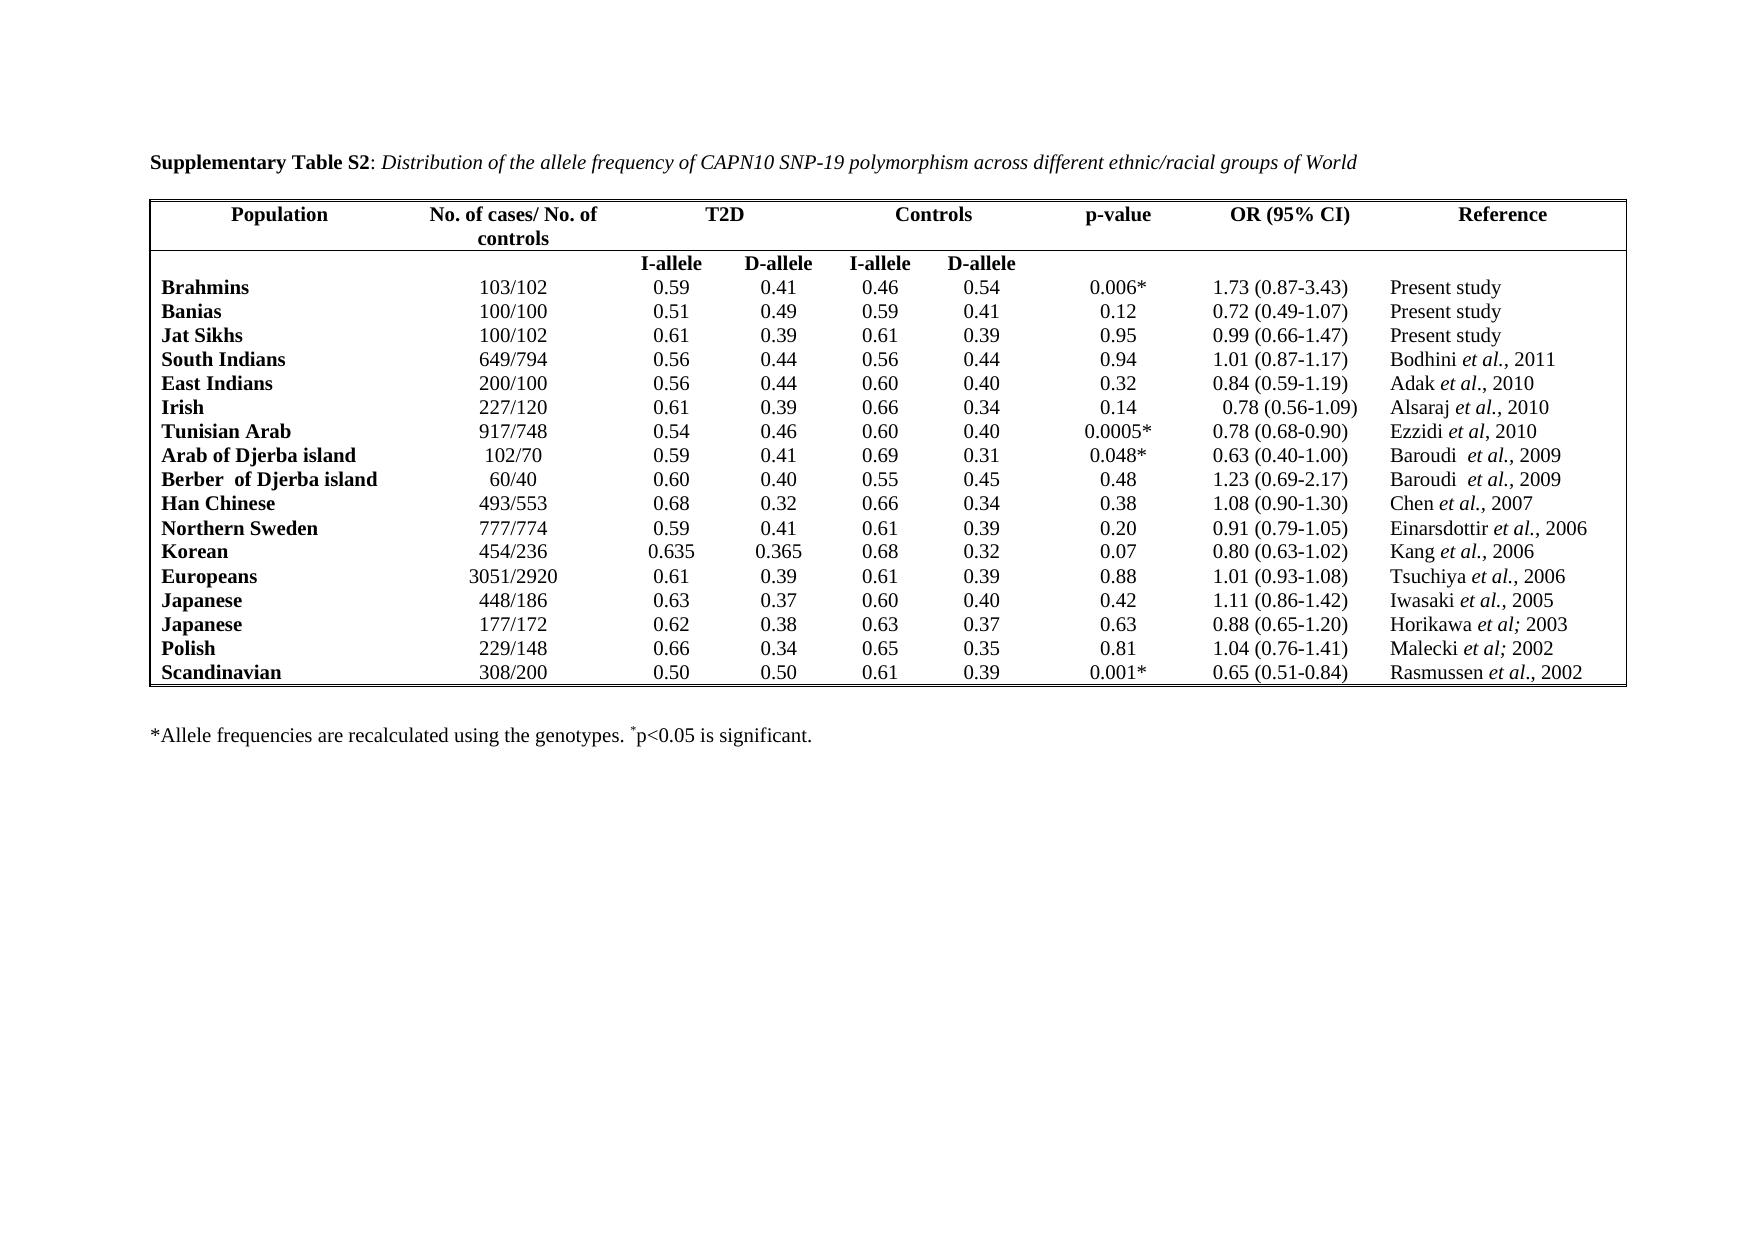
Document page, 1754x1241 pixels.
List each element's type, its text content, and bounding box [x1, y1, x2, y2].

table_cell 777/774 [409, 515, 617, 539]
table_cell 0.81 [1035, 636, 1201, 660]
table_cell Europeans [151, 564, 409, 588]
table_cell South Indians [151, 347, 409, 371]
table_cell 0.91 (0.79-1.05) [1201, 515, 1378, 539]
table_cell 0.68 [832, 540, 928, 563]
table_cell 0.14 [1035, 395, 1201, 419]
table_cell [1201, 251, 1378, 275]
table_header Population [151, 202, 409, 250]
table_cell 0.12 [1035, 299, 1201, 323]
table_cell 0.59 [618, 443, 725, 467]
table_cell Northern Sweden [151, 515, 409, 539]
table_cell 0.38 [1035, 491, 1201, 515]
table_cell East Indians [151, 371, 409, 395]
table_cell 0.51 [618, 299, 725, 323]
table_cell 0.59 [832, 299, 928, 323]
table_cell 493/553 [409, 491, 617, 515]
table_cell 0.94 [1035, 347, 1201, 371]
table_cell 0.07 [1035, 540, 1201, 563]
table_cell Jat Sikhs [151, 323, 409, 347]
table_cell 0.61 [618, 564, 725, 588]
table_cell Kang et al., 2006 [1379, 540, 1626, 563]
table_cell 0.44 [725, 347, 832, 371]
table_cell 100/100 [409, 299, 617, 323]
table_cell 60/40 [409, 467, 617, 491]
table_cell 0.40 [928, 588, 1035, 612]
table_cell 0.54 [928, 275, 1035, 299]
table_cell 0.49 [725, 299, 832, 323]
text *Allele frequencies are recalculated using the genotypes. *p<0.05 is significant. [150, 723, 1604, 747]
table_cell 0.365 [725, 540, 832, 563]
table_cell 0.60 [832, 419, 928, 443]
table_header Controls [832, 202, 1035, 250]
table_cell 0.39 [725, 395, 832, 419]
table_cell 0.20 [1035, 515, 1201, 539]
table_cell 0.72 (0.49-1.07) [1201, 299, 1378, 323]
table_cell 0.46 [725, 419, 832, 443]
table_cell 0.69 [832, 443, 928, 467]
table_cell Malecki et al; 2002 [1379, 636, 1626, 660]
table_cell 1.01 (0.93-1.08) [1201, 564, 1378, 588]
table_cell 0.66 [832, 491, 928, 515]
table_cell 917/748 [409, 419, 617, 443]
table_cell 0.62 [618, 612, 725, 636]
table_cell 0.59 [618, 275, 725, 299]
table_cell Berber of Djerba island [151, 467, 409, 491]
table_cell Baroudi et al., 2009 [1379, 467, 1626, 491]
table_cell 0.61 [832, 660, 928, 684]
table_cell 0.39 [928, 564, 1035, 588]
table_cell 1.08 (0.90-1.30) [1201, 491, 1378, 515]
table_cell 0.56 [618, 347, 725, 371]
table_cell 0.88 (0.65-1.20) [1201, 612, 1378, 636]
table_cell 0.40 [928, 371, 1035, 395]
table_cell 0.39 [725, 564, 832, 588]
table_cell Brahmins [151, 275, 409, 299]
table_cell D-allele [725, 251, 832, 275]
table_cell 0.55 [832, 467, 928, 491]
table_cell Einarsdottir et al., 2006 [1379, 515, 1626, 539]
table_cell 1.11 (0.86-1.42) [1201, 588, 1378, 612]
table_cell 0.41 [725, 275, 832, 299]
table_cell Chen et al., 2007 [1379, 491, 1626, 515]
table_cell Baroudi et al., 2009 [1379, 443, 1626, 467]
table_cell D-allele [928, 251, 1035, 275]
table_cell 0.34 [725, 636, 832, 660]
table_cell 0.99 (0.66-1.47) [1201, 323, 1378, 347]
table_cell 0.63 [832, 612, 928, 636]
table_cell 0.59 [618, 515, 725, 539]
table_cell 1.01 (0.87-1.17) [1201, 347, 1378, 371]
table_cell 0.60 [832, 588, 928, 612]
table_cell 0.66 [618, 636, 725, 660]
table_cell Irish [151, 395, 409, 419]
table_cell [409, 251, 617, 275]
table_cell [151, 251, 409, 275]
table_cell 0.39 [725, 323, 832, 347]
table_cell 0.66 [832, 395, 928, 419]
table_cell 177/172 [409, 612, 617, 636]
table_cell 0.39 [928, 660, 1035, 684]
table_cell 0.95 [1035, 323, 1201, 347]
table_cell 0.41 [725, 443, 832, 467]
table_header Reference [1379, 202, 1626, 250]
table_cell 0.56 [832, 347, 928, 371]
table_cell 0.32 [725, 491, 832, 515]
table_cell 0.61 [832, 515, 928, 539]
table_cell 0.006* [1035, 275, 1201, 299]
table_cell 0.54 [618, 419, 725, 443]
table_cell 0.60 [832, 371, 928, 395]
table_cell 0.63 (0.40-1.00) [1201, 443, 1378, 467]
table_header p-value [1035, 202, 1201, 250]
table_cell 0.80 (0.63-1.02) [1201, 540, 1378, 563]
table_cell 0.42 [1035, 588, 1201, 612]
table_cell 0.39 [928, 515, 1035, 539]
table_cell Present study [1379, 275, 1626, 299]
table_cell 200/100 [409, 371, 617, 395]
table_cell 103/102 [409, 275, 617, 299]
table_cell 0.40 [725, 467, 832, 491]
table_cell 0.84 (0.59-1.19) [1201, 371, 1378, 395]
table_cell 0.35 [928, 636, 1035, 660]
table_cell 0.34 [928, 395, 1035, 419]
table_cell 0.45 [928, 467, 1035, 491]
table_cell 0.61 [618, 323, 725, 347]
table_cell Korean [151, 540, 409, 563]
table_cell 0.63 [1035, 612, 1201, 636]
table_cell Scandinavian [151, 660, 409, 684]
table_cell 0.0005* [1035, 419, 1201, 443]
text Supplementary Table S2: Distribution of the allele frequency of CAPN10 SNP-19 polymorphism across different ethnic/racial groups of World [150, 150, 1604, 174]
table_cell 0.31 [928, 443, 1035, 467]
table_cell 1.73 (0.87-3.43) [1201, 275, 1378, 299]
table_cell [1379, 251, 1626, 275]
table_cell 0.41 [928, 299, 1035, 323]
table_cell 0.88 [1035, 564, 1201, 588]
table_cell 0.635 [618, 540, 725, 563]
table_cell Arab of Djerba island [151, 443, 409, 467]
table_cell Alsaraj et al., 2010 [1379, 395, 1626, 419]
table_cell 0.78 (0.68-0.90) [1201, 419, 1378, 443]
table_header OR (95% CI) [1201, 202, 1378, 250]
table_cell 0.44 [928, 347, 1035, 371]
table_cell 649/794 [409, 347, 617, 371]
table_cell 0.46 [832, 275, 928, 299]
table_cell 3051/2920 [409, 564, 617, 588]
table_cell 0.50 [725, 660, 832, 684]
table_cell Rasmussen et al., 2002 [1379, 660, 1626, 684]
table_cell Polish [151, 636, 409, 660]
table_header No. of cases/ No. of controls [409, 202, 617, 250]
table_cell Japanese [151, 612, 409, 636]
table_cell 0.048* [1035, 443, 1201, 467]
table_cell 0.50 [618, 660, 725, 684]
table_cell 308/200 [409, 660, 617, 684]
table_cell Iwasaki et al., 2005 [1379, 588, 1626, 612]
table_cell 0.37 [928, 612, 1035, 636]
table_cell Present study [1379, 323, 1626, 347]
table_cell 100/102 [409, 323, 617, 347]
table_cell 0.60 [618, 467, 725, 491]
table_cell Ezzidi et al, 2010 [1379, 419, 1626, 443]
table_header T2D [618, 202, 832, 250]
table_cell 0.78 (0.56-1.09) [1201, 395, 1378, 419]
table_cell Tsuchiya et al., 2006 [1379, 564, 1626, 588]
table_cell Tunisian Arab [151, 419, 409, 443]
table_cell Horikawa et al; 2003 [1379, 612, 1626, 636]
table_cell 229/148 [409, 636, 617, 660]
table_cell Adak et al., 2010 [1379, 371, 1626, 395]
table_cell Bodhini et al., 2011 [1379, 347, 1626, 371]
table_cell 0.40 [928, 419, 1035, 443]
table_cell 0.48 [1035, 467, 1201, 491]
table_cell 0.61 [832, 564, 928, 588]
table_cell 0.61 [618, 395, 725, 419]
table_cell I-allele [618, 251, 725, 275]
table_cell I-allele [832, 251, 928, 275]
table_cell 0.34 [928, 491, 1035, 515]
table_cell 0.37 [725, 588, 832, 612]
table_cell 0.001* [1035, 660, 1201, 684]
table_cell 454/236 [409, 540, 617, 563]
table_cell 0.56 [618, 371, 725, 395]
table_cell 0.38 [725, 612, 832, 636]
table_cell 0.65 [832, 636, 928, 660]
table_cell 0.32 [1035, 371, 1201, 395]
table_cell 448/186 [409, 588, 617, 612]
table_cell 0.68 [618, 491, 725, 515]
table_cell Banias [151, 299, 409, 323]
table_cell Han Chinese [151, 491, 409, 515]
table_cell 1.23 (0.69-2.17) [1201, 467, 1378, 491]
table_cell [1035, 251, 1201, 275]
table_cell 102/70 [409, 443, 617, 467]
table_cell 0.32 [928, 540, 1035, 563]
table_cell 1.04 (0.76-1.41) [1201, 636, 1378, 660]
table_cell 0.65 (0.51-0.84) [1201, 660, 1378, 684]
table_cell 0.39 [928, 323, 1035, 347]
table_cell 0.44 [725, 371, 832, 395]
table_cell 0.63 [618, 588, 725, 612]
table_cell 0.61 [832, 323, 928, 347]
table_cell 227/120 [409, 395, 617, 419]
table_cell Present study [1379, 299, 1626, 323]
table_cell 0.41 [725, 515, 832, 539]
table_cell Japanese [151, 588, 409, 612]
